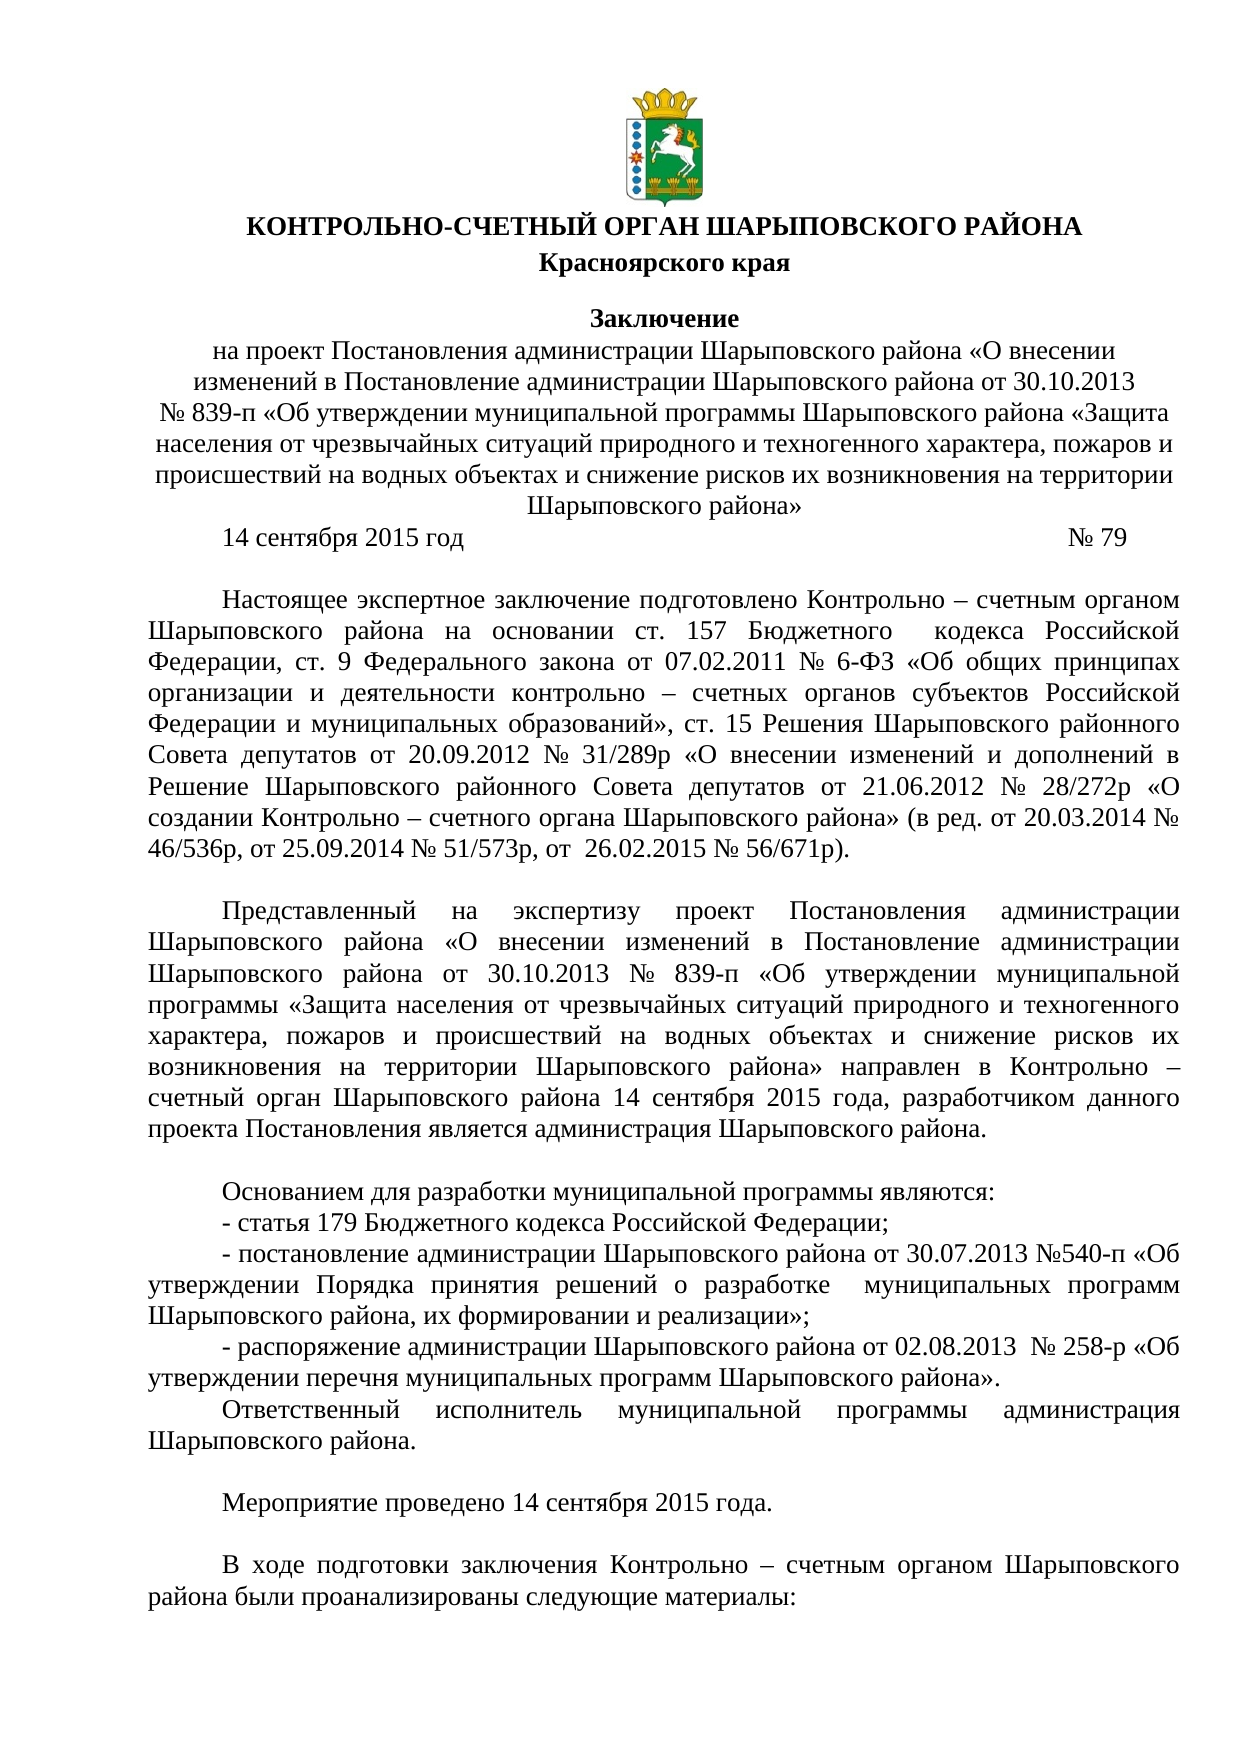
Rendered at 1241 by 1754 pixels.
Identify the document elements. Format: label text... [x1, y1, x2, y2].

text КОНТРОЛЬНО-СЧЕТНЫЙ ОРГАН ШАРЫПОВСКОГО РАЙОНА [148, 210, 1181, 241]
text Ответственный исполнитель муниципальной программы администрация Шарыповского района. [148, 1393, 1181, 1455]
text Мероприятие проведено 14 сентября 2015 года. [148, 1486, 1181, 1517]
text - распоряжение администрации Шарыповского района от 02.08.2013 № 258-р «Об утверждении перечня муниципальных программ Шарыповского района». [148, 1330, 1181, 1393]
text - постановление администрации Шарыповского района от 30.07.2013 №540-п «Об утверждении Порядка принятия решений о разработке муниципальных программ Шарыповского района, их формировании и реализации»; [148, 1237, 1181, 1330]
text Красноярского края [148, 246, 1181, 277]
text Основанием для разработки муниципальной программы являются: [148, 1175, 1181, 1206]
text Настоящее экспертное заключение подготовлено Контрольно – счетным органом Шарыповского района на основании ст. 157 Бюджетного кодекса Российской Федерации, ст. 9 Федерального закона от 07.02.2011 № 6-ФЗ «Об общих принципах организации и деятельности контрольно – счетных органов субъектов Российской Федерации и муниципальных образований», ст. 15 Решения Шарыповского районного Совета депутатов от 20.09.2012 № 31/289р «О внесении изменений и дополнений в Решение Шарыповского районного Совета депутатов от 21.06.2012 № 28/272р «О создании Контрольно – счетного органа Шарыповского района» (в ред. от 20.03.2014 № 46/536р, от 25.09.2014 № 51/573р, от 26.02.2015 № 56/671р). [148, 583, 1181, 863]
text В ходе подготовки заключения Контрольно – счетным органом Шарыповского района были проанализированы следующие материалы: [148, 1548, 1181, 1611]
text 14 сентября 2015 год № 79 [148, 521, 1181, 552]
text на проект Постановления администрации Шарыповского района «О внесении изменений в Постановление администрации Шарыповского района от 30.10.2013 № 839-п «Об утверждении муниципальной программы Шарыповского района «Защита населения от чрезвычайных ситуаций природного и техногенного характера, пожаров и происшествий на водных объектах и снижение рисков их возникновения на территории Шарыповского района» [148, 334, 1181, 521]
picture [626, 88, 703, 207]
text Заключение [148, 303, 1181, 334]
text - статья 179 Бюджетного кодекса Российской Федерации; [148, 1206, 1181, 1237]
text Представленный на экспертизу проект Постановления администрации Шарыповского района «О внесении изменений в Постановление администрации Шарыповского района от 30.10.2013 № 839-п «Об утверждении муниципальной программы «Защита населения от чрезвычайных ситуаций природного и техногенного характера, пожаров и происшествий на водных объектах и снижение рисков их возникновения на территории Шарыповского района» направлен в Контрольно – счетный орган Шарыповского района 14 сентября 2015 года, разработчиком данного проекта Постановления является администрация Шарыповского района. [148, 894, 1181, 1143]
